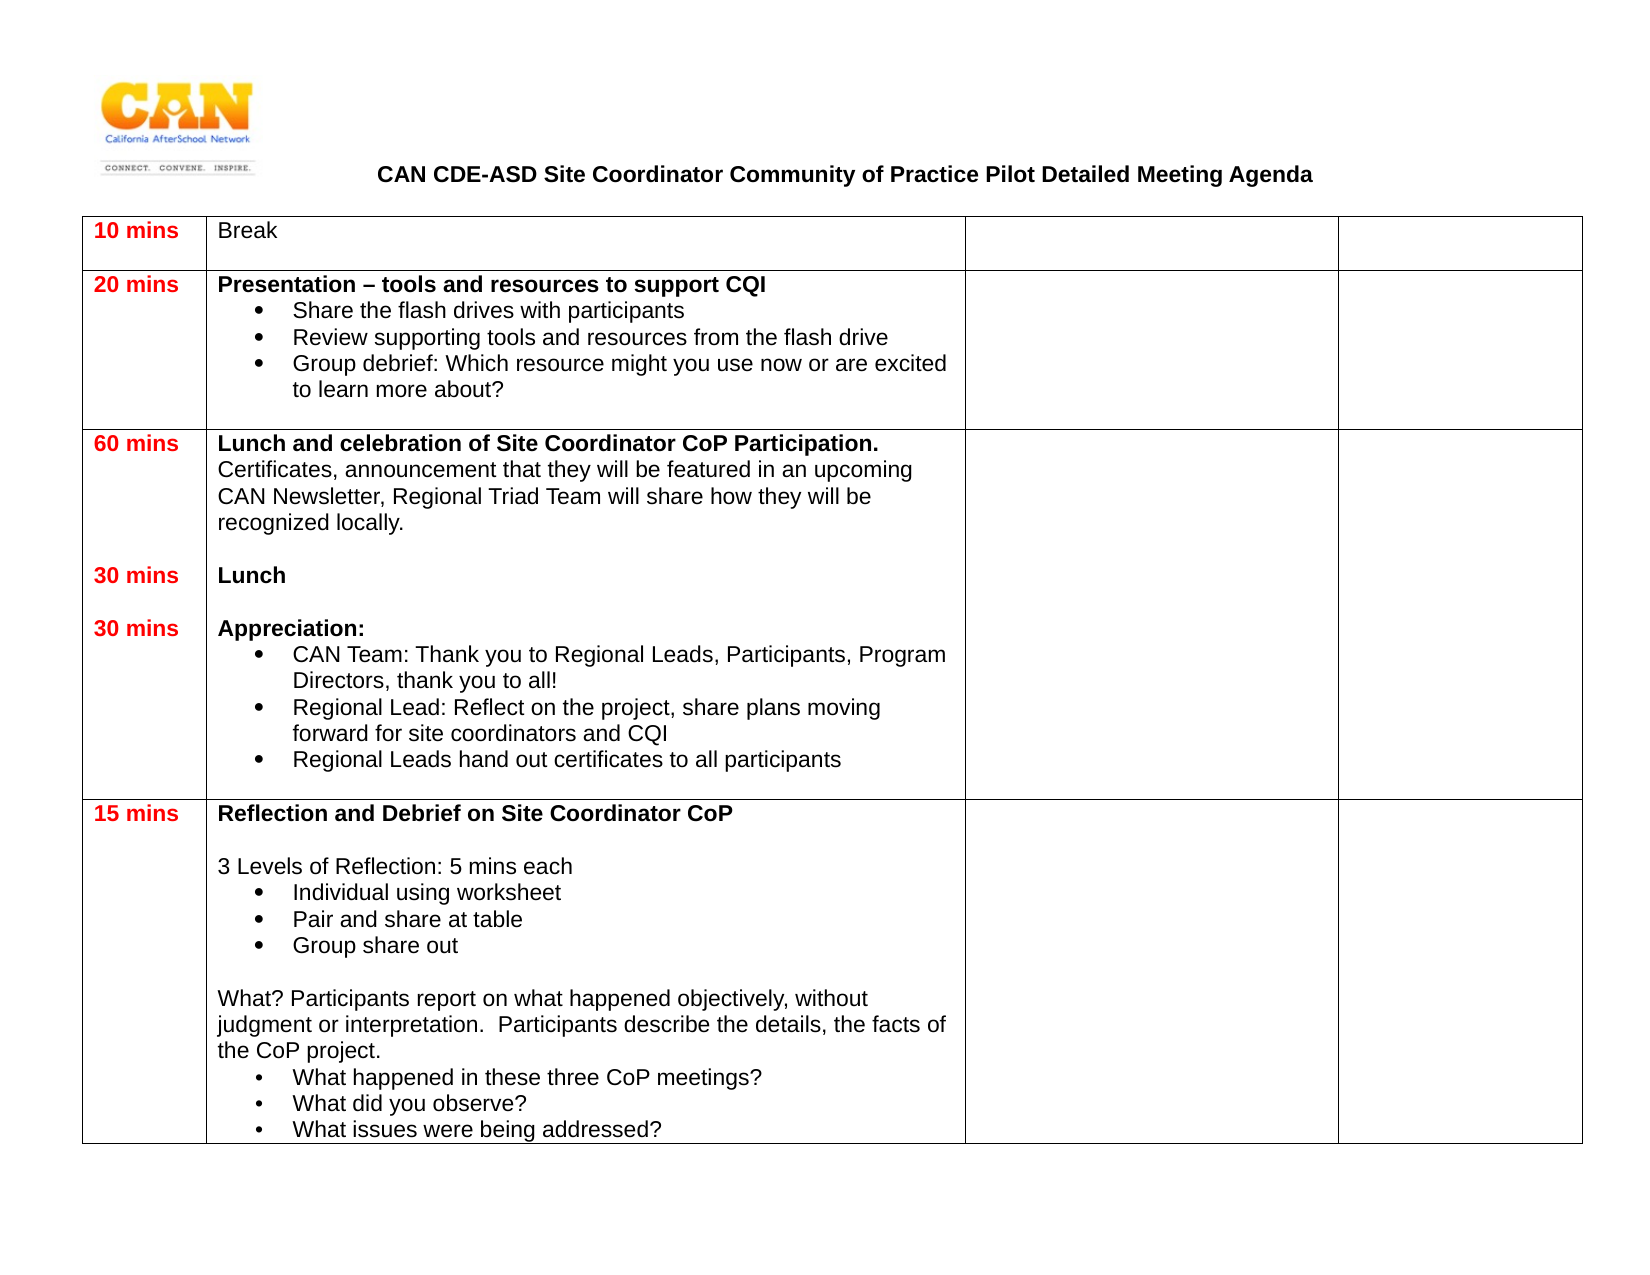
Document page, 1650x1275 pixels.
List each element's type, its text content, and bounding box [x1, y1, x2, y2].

table_cell [1339, 430, 1582, 799]
table_cell [1339, 217, 1582, 270]
table_cell 20 mins [83, 271, 206, 429]
table_cell Lunch and celebration of Site Coordinator CoP Participation. Certificates, announcement that they will be featured in an upcoming CAN Newsletter, Regional Triad Team will share how they will be recognized locally. Lunch Appreciation: CAN Team: Thank you to Regional Leads, Participants, Program Directors, thank you to all! Regional Lead: Reflect on the project, share plans moving forward for site coordinators and CQI Regional Leads hand out certificates to all participants [207, 430, 965, 799]
table_cell [966, 800, 1338, 1143]
table_cell 60 mins 30 mins 30 mins [83, 430, 206, 799]
table_cell [966, 217, 1338, 270]
table_cell [966, 430, 1338, 799]
table_cell Break [207, 217, 965, 270]
table_cell [1339, 800, 1582, 1143]
table_cell Presentation – tools and resources to support CQI Share the flash drives with participants Review supporting tools and resources from the flash drive Group debrief: Which resource might you use now or are excited to learn more about? [207, 271, 965, 429]
table_cell [1339, 271, 1582, 429]
picture [93, 75, 263, 183]
table_cell 15 mins [83, 800, 206, 1143]
table_cell [966, 271, 1338, 429]
table_cell 10 mins [83, 217, 206, 270]
